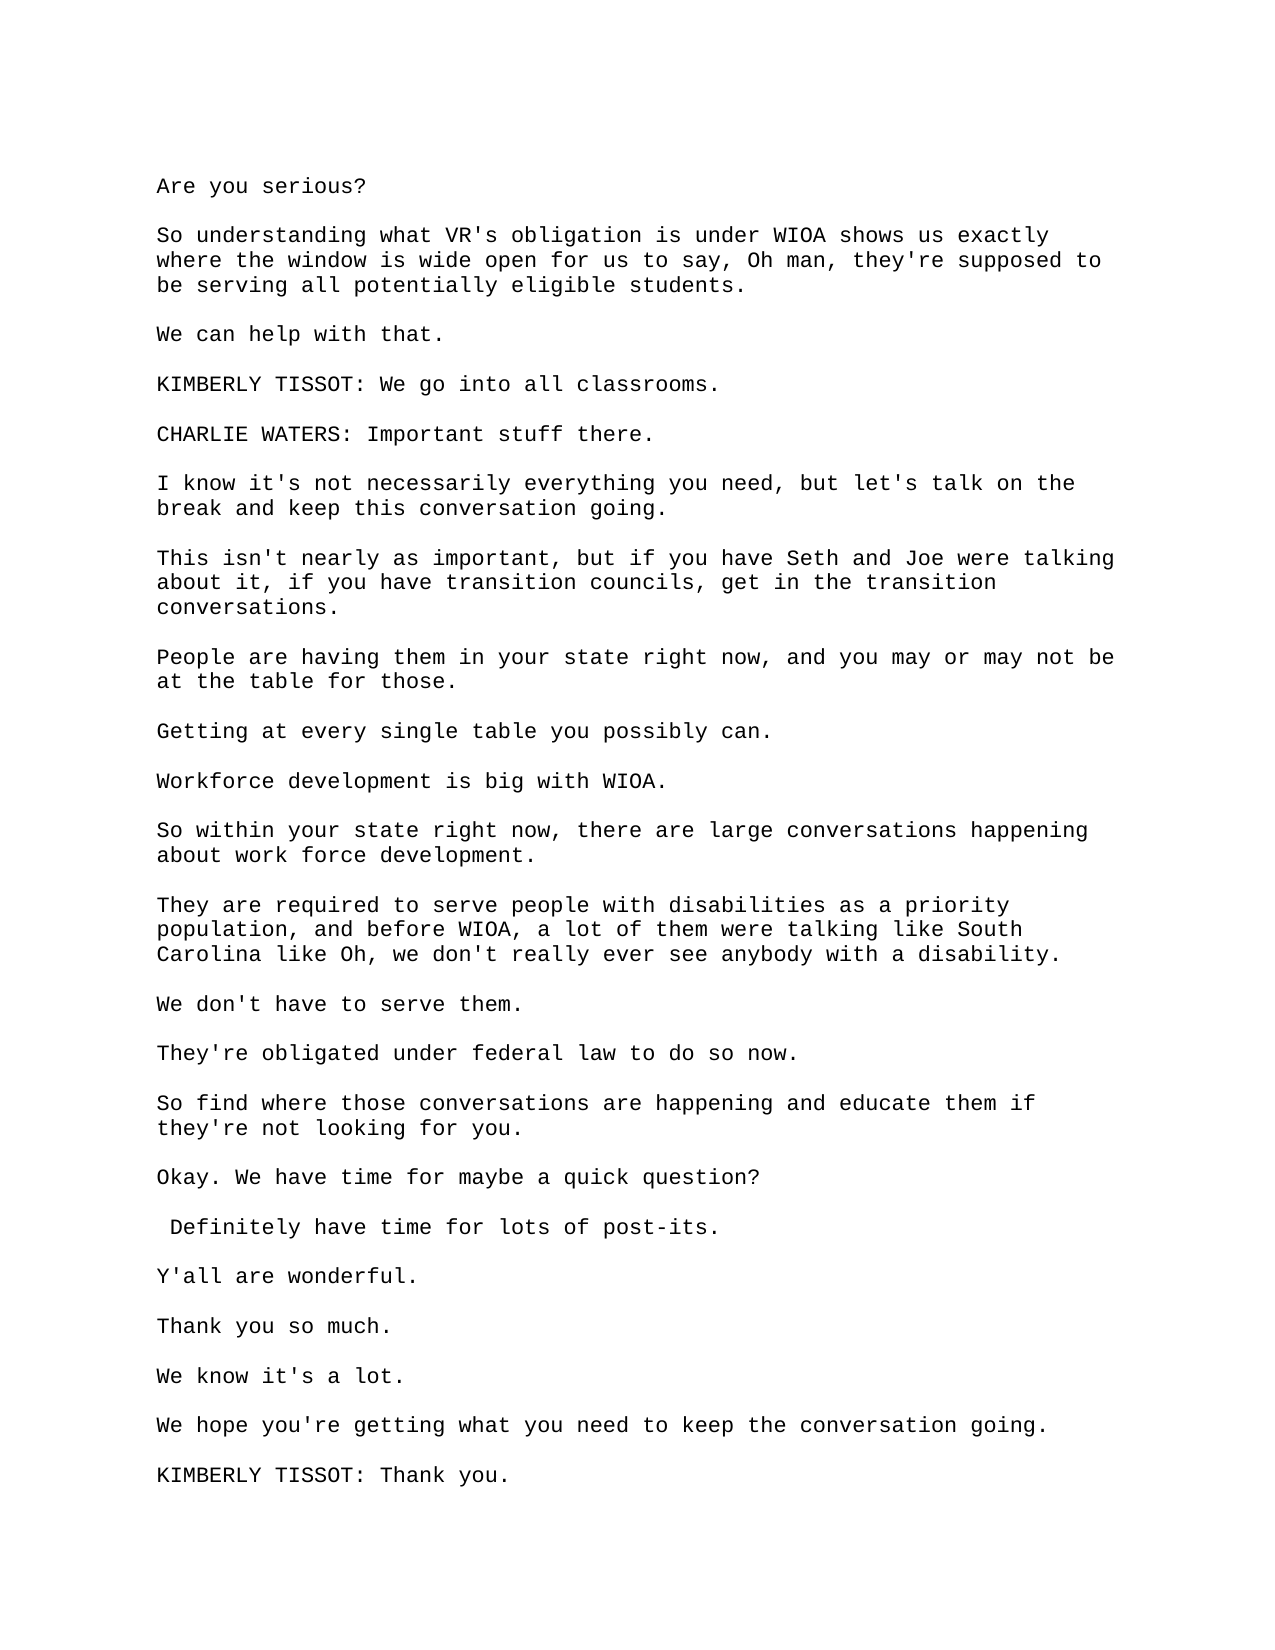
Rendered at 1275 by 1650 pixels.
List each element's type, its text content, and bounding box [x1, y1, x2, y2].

text So within your state right now, there are large conversations happening about work force development. [156, 819, 1118, 869]
text This isn't nearly as important, but if you have Seth and Joe were talking about it, if you have transition councils, get in the transition conversations. [156, 547, 1118, 621]
text We know it's a lot. [156, 1365, 1118, 1389]
text Getting at every single table you possibly can. [156, 720, 1118, 745]
text Definitely have time for lots of post-its. [156, 1216, 1118, 1241]
text Thank you so much. [156, 1315, 1118, 1340]
text We hope you're getting what you need to keep the conversation going. [156, 1414, 1118, 1439]
text Y'all are wonderful. [156, 1266, 1118, 1290]
text KIMBERLY TISSOT: We go into all classrooms. [156, 373, 1118, 398]
text KIMBERLY TISSOT: Thank you. [156, 1464, 1118, 1489]
text Are you serious? [156, 175, 1118, 199]
text So understanding what VR's obligation is under WIOA shows us exactly where the window is wide open for us to say, Oh man, they're supposed to be serving all potentially eligible students. [156, 224, 1118, 299]
text Okay. We have time for maybe a quick question? [156, 1166, 1118, 1191]
text We can help with that. [156, 323, 1118, 348]
text People are having them in your state right now, and you may or may not be at the table for those. [156, 646, 1118, 695]
text Workforce development is big with WIOA. [156, 770, 1118, 794]
text CHARLIE WATERS: Important stuff there. [156, 423, 1118, 447]
text We don't have to serve them. [156, 993, 1118, 1018]
text They're obligated under federal law to do so now. [156, 1042, 1118, 1067]
text They are required to serve people with disabilities as a priority population, and before WIOA, a lot of them were talking like South Carolina like Oh, we don't really ever see anybody with a disability. [156, 894, 1118, 968]
text I know it's not necessarily everything you need, but let's talk on the break and keep this conversation going. [156, 472, 1118, 522]
text So find where those conversations are happening and educate them if they're not looking for you. [156, 1092, 1118, 1142]
